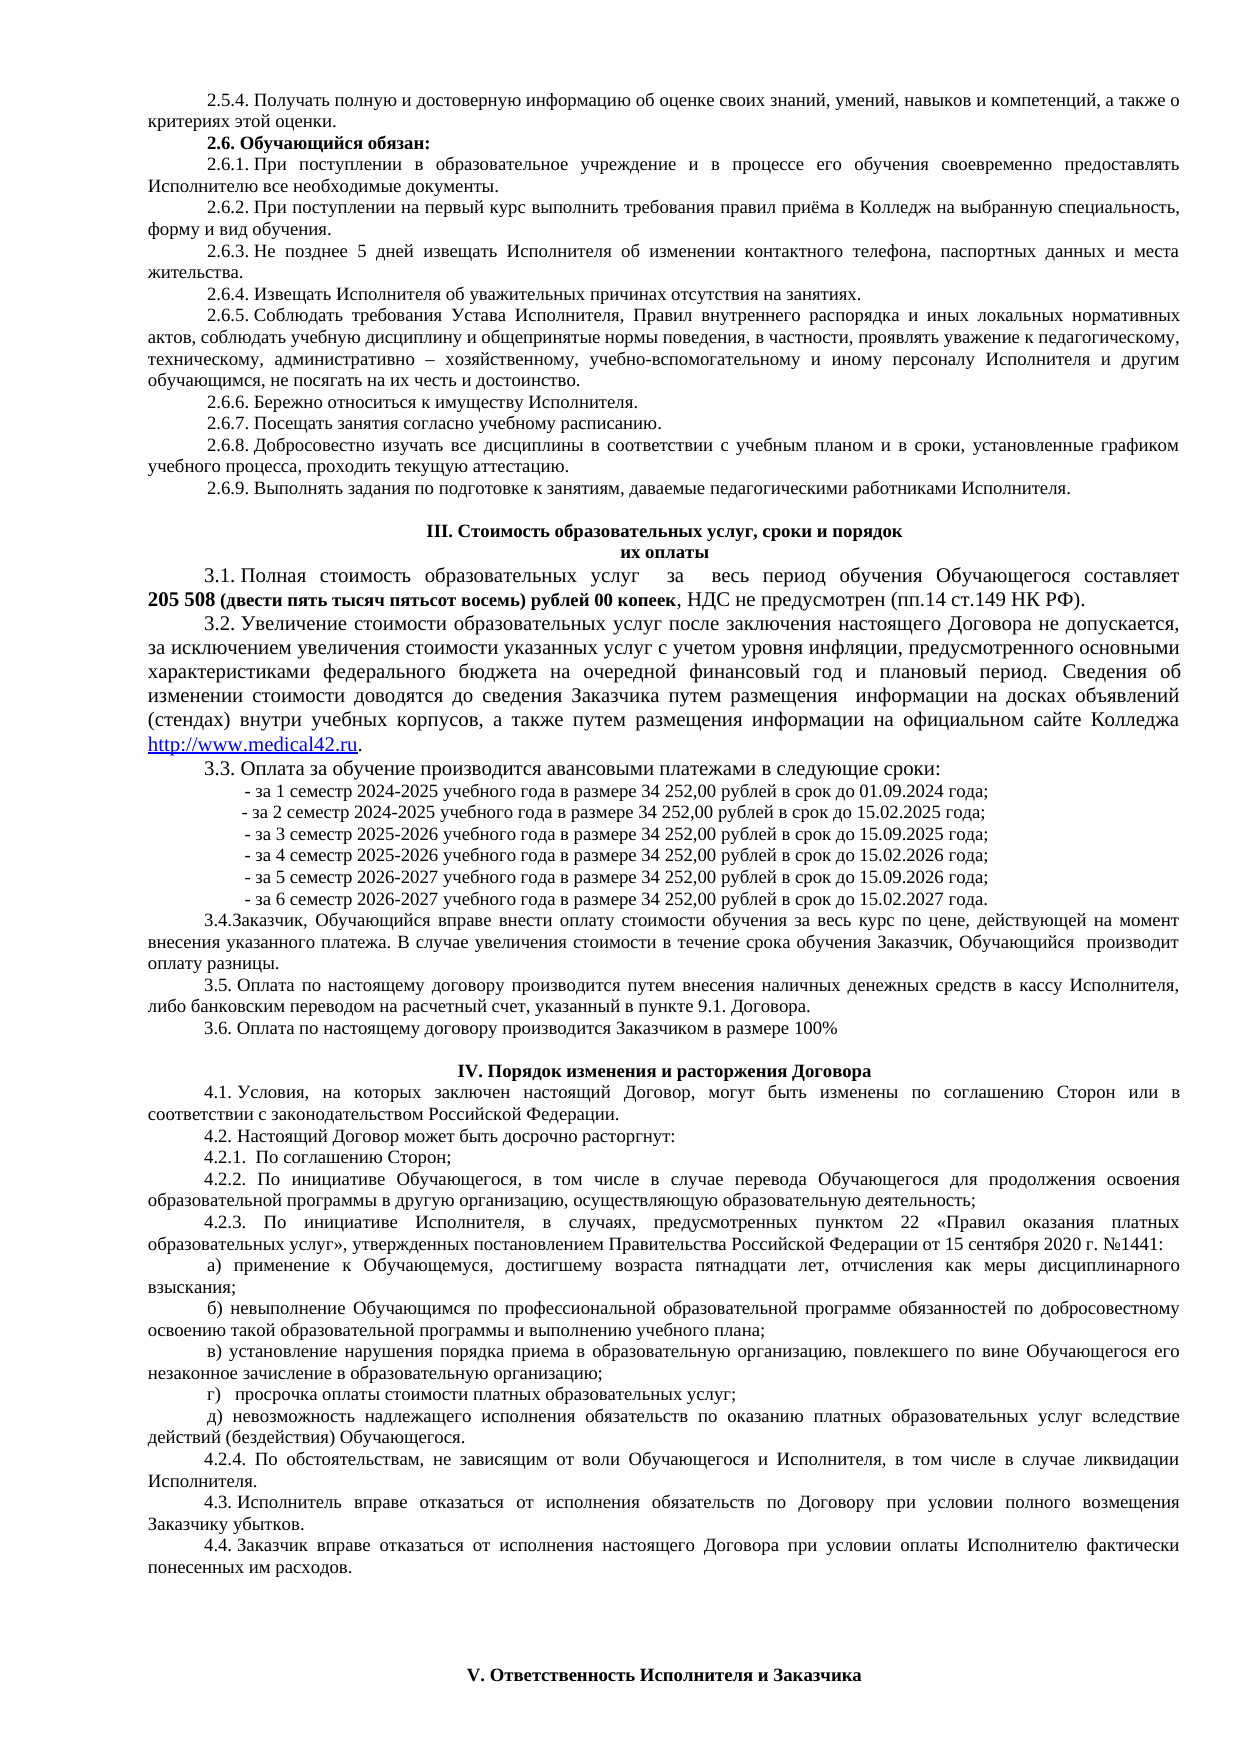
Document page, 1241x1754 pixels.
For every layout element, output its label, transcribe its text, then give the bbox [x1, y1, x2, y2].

text 2.6.8. Добросовестно изучать все дисциплины в соответствии с учебным планом и в сроки, установленные графиком учебного процесса, проходить текущую аттестацию. [148, 434, 1181, 477]
text 2.6.6. Бережно относиться к имуществу Исполнителя. [148, 391, 1181, 412]
text б) невыполнение Обучающимся по профессиональной образовательной программе обязанностей по добросовестному освоению такой образовательной программы и выполнению учебного плана; [148, 1297, 1181, 1340]
text - за 3 семестр 2025-2026 учебного года в размере 34 252,00 рублей в срок до 15.09.2025 года; [244, 823, 1181, 844]
text 4.2.2. По инициативе Обучающегося, в том числе в случае перевода Обучающегося для продолжения освоения образовательной программы в другую организацию, осуществляющую образовательную деятельность; [148, 1168, 1181, 1211]
text 4.2.4. По обстоятельствам, не зависящим от воли Обучающегося и Исполнителя, в том числе в случае ликвидации Исполнителя. [148, 1448, 1181, 1491]
text д) невозможность надлежащего исполнения обязательств по оказанию платных образовательных услуг вследствие действий (бездействия) Обучающегося. [148, 1405, 1181, 1448]
text 2.6.9. Выполнять задания по подготовке к занятиям, даваемые педагогическими работниками Исполнителя. [148, 477, 1181, 498]
text г) просрочка оплаты стоимости платных образовательных услуг; [148, 1383, 1181, 1405]
text 2.6. Обучающийся обязан: [148, 132, 1181, 153]
text 4.1. Условия, на которых заключен настоящий Договор, могут быть изменены по соглашению Сторон или в соответствии с законодательством Российской Федерации. [148, 1081, 1181, 1124]
text 2.6.2. При поступлении на первый курс выполнить требования правил приёма в Колледж на выбранную специальность, форму и вид обучения. [148, 196, 1181, 239]
text - за 6 семестр 2026-2027 учебного года в размере 34 252,00 рублей в срок до 15.02.2027 года. [244, 887, 1181, 909]
text 4.2.3. По инициативе Исполнителя, в случаях, предусмотренных пунктом 22 «Правил оказания платных образовательных услуг», утвержденных постановлением Правительства Российской Федерации от 15 сентября 2020 г. №1441: [148, 1211, 1181, 1254]
text III. Стоимость образовательных услуг, сроки и порядок [148, 520, 1181, 541]
text а) применение к Обучающемуся, достигшему возраста пятнадцати лет, отчисления как меры дисциплинарного взыскания; [148, 1254, 1181, 1297]
text их оплаты [148, 541, 1181, 563]
text - за 2 семестр 2024-2025 учебного года в размере 34 252,00 рублей в срок до 15.02.2025 года; [223, 801, 1181, 823]
text 3.4.Заказчик, Обучающийся вправе внести оплату стоимости обучения за весь курс по цене, действующей на момент внесения указанного платежа. В случае увеличения стоимости в течение срока обучения Заказчик, Обучающийся производит оплату разницы. [148, 909, 1181, 974]
text IV. Порядок изменения и расторжения Договора [148, 1060, 1181, 1081]
text в) установление нарушения порядка приема в образовательную организацию, повлекшего по вине Обучающегося его незаконное зачисление в образовательную организацию; [148, 1340, 1181, 1383]
text 3.5. Оплата по настоящему договору производится путем внесения наличных денежных средств в кассу Исполнителя, либо банковским переводом на расчетный счет, указанный в пункте 9.1. Договора. [148, 974, 1181, 1017]
text 2.6.4. Извещать Исполнителя об уважительных причинах отсутствия на занятиях. [148, 283, 1181, 304]
text 2.6.3. Не позднее 5 дней извещать Исполнителя об изменении контактного телефона, паспортных данных и места жительства. [148, 239, 1181, 283]
text - за 5 семестр 2026-2027 учебного года в размере 34 252,00 рублей в срок до 15.09.2026 года; [244, 866, 1181, 887]
text 3.6. Оплата по настоящему договору производится Заказчиком в размере 100% [148, 1017, 1181, 1038]
text 2.6.7. Посещать занятия согласно учебному расписанию. [148, 412, 1181, 434]
text 2.5.4. Получать полную и достоверную информацию об оценке своих знаний, умений, навыков и компетенций, а также о критериях этой оценки. [148, 89, 1181, 132]
text V. Ответственность Исполнителя и Заказчика [148, 1664, 1181, 1685]
text - за 4 семестр 2025-2026 учебного года в размере 34 252,00 рублей в срок до 15.02.2026 года; [244, 844, 1181, 866]
text 3.2. Увеличение стоимости образовательных услуг после заключения настоящего Договора не допускается, за исключением увеличения стоимости указанных услуг с учетом уровня инфляции, предусмотренного основными характеристиками федерального бюджета на очередной финансовый год и плановый период. Сведения об изменении стоимости доводятся до сведения Заказчика путем размещения информации на досках объявлений (стендах) внутри учебных корпусов, а также путем размещения информации на официальном сайте Колледжа http://www.medical42.ru. [148, 611, 1181, 756]
text 4.2.1. По соглашению Сторон; [148, 1146, 1181, 1168]
text 4.4. Заказчик вправе отказаться от исполнения настоящего Договора при условии оплаты Исполнителю фактически понесенных им расходов. [148, 1534, 1181, 1577]
text 4.3. Исполнитель вправе отказаться от исполнения обязательств по Договору при условии полного возмещения Заказчику убытков. [148, 1491, 1181, 1534]
text 2.6.5. Соблюдать требования Устава Исполнителя, Правил внутреннего распорядка и иных локальных нормативных актов, соблюдать учебную дисциплину и общепринятые нормы поведения, в частности, проявлять уважение к педагогическому, техническому, административно – хозяйственному, учебно-вспомогательному и иному персоналу Исполнителя и другим обучающимся, не посягать на их честь и достоинство. [148, 304, 1181, 391]
text - за 1 семестр 2024-2025 учебного года в размере 34 252,00 рублей в срок до 01.09.2024 года; [244, 779, 1181, 801]
text 3.3. Оплата за обучение производится авансовыми платежами в следующие сроки: [148, 756, 1181, 779]
text 2.6.1. При поступлении в образовательное учреждение и в процессе его обучения своевременно предоставлять Исполнителю все необходимые документы. [148, 153, 1181, 196]
text 3.1. Полная стоимость образовательных услуг за весь период обучения Обучающегося составляет 205 508 (двести пять тысяч пятьсот восемь) рублей 00 копеек, НДС не предусмотрен (пп.14 ст.149 НК РФ). [148, 563, 1181, 611]
text 4.2. Настоящий Договор может быть досрочно расторгнут: [148, 1124, 1181, 1146]
